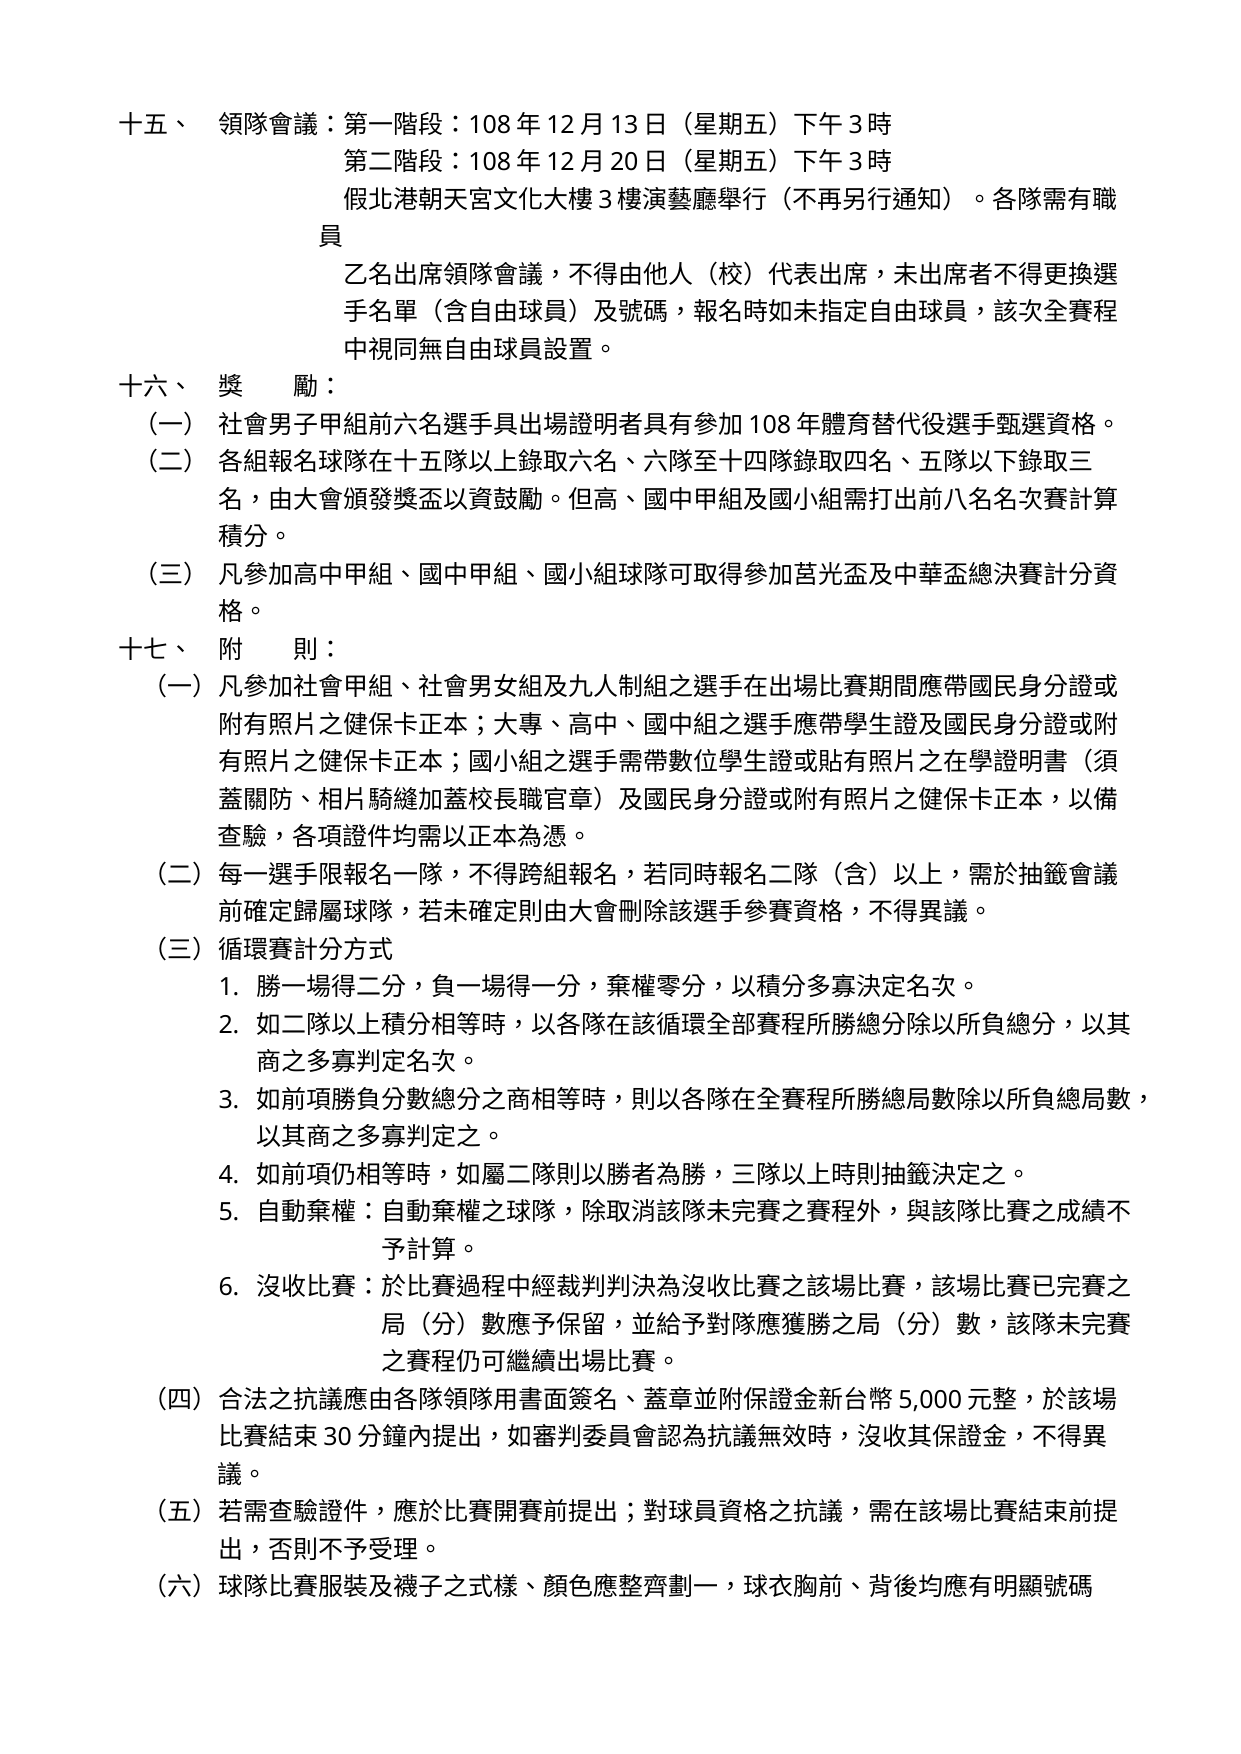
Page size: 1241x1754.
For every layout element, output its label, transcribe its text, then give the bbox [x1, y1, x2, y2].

list 領隊會議：第一階段：108年12月13日（星期五）下午3時 [118, 104, 1137, 141]
list 循環賽計分方式 [142, 929, 1137, 966]
list 名，由大會頒發獎盃以資鼓勵。但高、國中甲組及國小組需打出前八名名次賽計算 [168, 479, 1137, 516]
list 假北港朝天宮文化大樓3樓演藝廳舉行（不再另行通知）。各隊需有職員 [318, 179, 1137, 254]
list 如前項仍相等時，如屬二隊則以勝者為勝，三隊以上時則抽籤決定之。 [218, 1154, 1137, 1191]
list 前確定歸屬球隊，若未確定則由大會刪除該選手參賽資格，不得異議。 [192, 891, 1137, 929]
list 球隊比賽服裝及襪子之式樣、顏色應整齊劃一，球衣胸前、背後均應有明顯號碼 [142, 1566, 1137, 1604]
list 凡參加高中甲組、國中甲組、國小組球隊可取得參加莒光盃及中華盃總決賽計分資 [133, 554, 1137, 591]
list 出，否則不予受理。 [192, 1529, 1137, 1566]
list 議。 [192, 1454, 1137, 1491]
list 附 則： [118, 629, 1137, 666]
list 附有照片之健保卡正本；大專、高中、國中組之選手應帶學生證及國民身分證或附 [192, 704, 1137, 741]
list 手名單（含自由球員）及號碼，報名時如未指定自由球員，該次全賽程 [318, 291, 1137, 329]
list 乙名出席領隊會議，不得由他人（校）代表出席，未出席者不得更換選 [318, 254, 1137, 291]
list 有照片之健保卡正本；國小組之選手需帶數位學生證或貼有照片之在學證明書（須 [192, 741, 1137, 779]
list 社會男子甲組前六名選手具出場證明者具有參加108年體育替代役選手甄選資格。 [133, 404, 1137, 441]
list 如前項勝負分數總分之商相等時，則以各隊在全賽程所勝總局數除以所負總局數，以其商之多寡判定之。 [218, 1079, 1137, 1154]
list 各組報名球隊在十五隊以上錄取六名、六隊至十四隊錄取四名、五隊以下錄取三 [133, 441, 1137, 479]
list 比賽結束30分鐘內提出，如審判委員會認為抗議無效時，沒收其保證金，不得異 [192, 1416, 1137, 1454]
list 沒收比賽：於比賽過程中經裁判判決為沒收比賽之該場比賽，該場比賽已完賽之 [218, 1266, 1137, 1304]
list 自動棄權：自動棄權之球隊，除取消該隊未完賽之賽程外，與該隊比賽之成績不 [218, 1191, 1137, 1229]
list 如二隊以上積分相等時，以各隊在該循環全部賽程所勝總分除以所負總分，以其商之多寡判定名次。 [218, 1004, 1137, 1079]
list 若需查驗證件，應於比賽開賽前提出；對球員資格之抗議，需在該場比賽結束前提 [142, 1491, 1137, 1529]
list 積分。 [168, 516, 1137, 554]
list 局（分）數應予保留，並給予對隊應獲勝之局（分）數，該隊未完賽 [256, 1304, 1137, 1341]
list 第二階段：108年12月20日（星期五）下午3時 [318, 141, 1137, 179]
list 凡參加社會甲組、社會男女組及九人制組之選手在出場比賽期間應帶國民身分證或 [142, 666, 1137, 704]
list 蓋關防、相片騎縫加蓋校長職官章）及國民身分證或附有照片之健保卡正本，以備 [192, 779, 1137, 816]
list 每一選手限報名一隊，不得跨組報名，若同時報名二隊（含）以上，需於抽籤會議 [142, 854, 1137, 891]
list 獎 勵： [118, 366, 1137, 404]
list 格。 [212, 591, 1137, 629]
list 合法之抗議應由各隊領隊用書面簽名、蓋章並附保證金新台幣5,000元整，於該場 [142, 1379, 1137, 1416]
list 之賽程仍可繼續出場比賽。 [256, 1341, 1137, 1379]
list 查驗，各項證件均需以正本為憑。 [192, 816, 1137, 854]
list 勝一場得二分，負一場得一分，棄權零分，以積分多寡決定名次。 [218, 966, 1137, 1004]
list 予計算。 [256, 1229, 1137, 1266]
list 中視同無自由球員設置。 [318, 329, 1137, 366]
